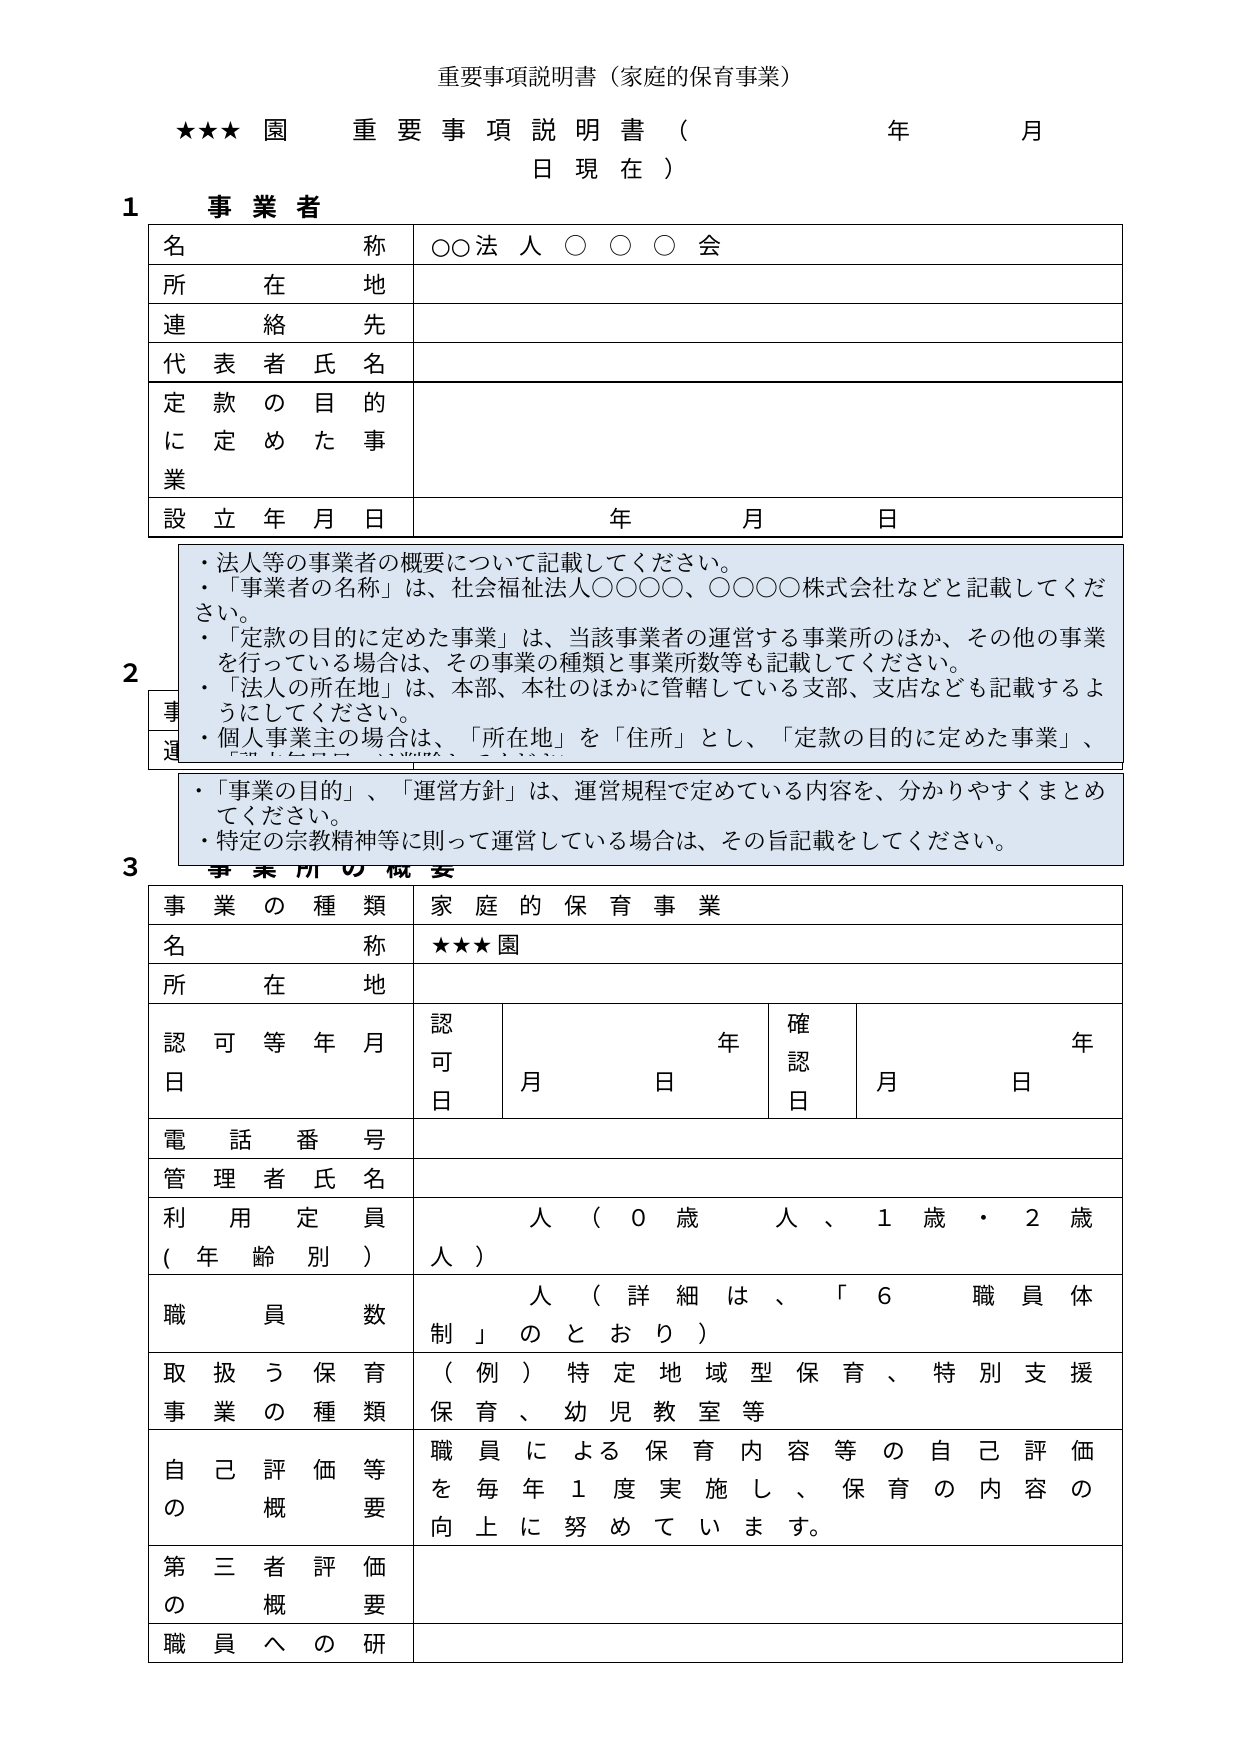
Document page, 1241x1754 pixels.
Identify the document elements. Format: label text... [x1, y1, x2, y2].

table_cell [414, 343, 1122, 381]
table_cell [414, 1119, 1122, 1157]
table_cell 自己評価等の概要 [149, 1430, 413, 1545]
table_cell 代表者氏名 [149, 343, 413, 381]
table_cell 人（０歳 人、１歳・２歳 人） [414, 1198, 1122, 1274]
table_header 家庭的保育事業 [414, 886, 1122, 924]
table_cell 職員への研修の実施状況 [149, 1624, 413, 1662]
table_header 名称 [149, 225, 413, 264]
table_cell [414, 1624, 1122, 1662]
table_cell 運営方針 [149, 731, 413, 769]
table_cell 電話番号 [149, 1119, 413, 1157]
table_cell 利用定員(年齢別） [149, 1198, 413, 1274]
table_cell 確認日 [769, 1004, 856, 1118]
text １ 事業者 [118, 186, 1122, 224]
table_cell 所在地 [149, 265, 413, 303]
table_cell ★★★園 [414, 925, 1122, 963]
table_cell [414, 304, 1122, 342]
table_cell 取扱う保育事業の種類 [149, 1353, 413, 1429]
table_cell [414, 383, 1122, 497]
table_cell [414, 964, 1122, 1002]
table_cell [414, 763, 1122, 769]
table_cell 設立年月日 [149, 498, 413, 536]
table_cell 名称 [149, 925, 413, 963]
table_cell 管理者氏名 [149, 1159, 413, 1197]
table_cell 認可等年月日 [149, 1004, 413, 1118]
table_cell 人（詳細は、「６ 職員体制」のとおり） [414, 1275, 1122, 1352]
table_cell 第三者評価の概要 [149, 1546, 413, 1622]
table_header 事業の目的 [149, 691, 178, 730]
table_cell 職員による保育内容等の自己評価を毎年１度実施し、保育の内容の向上に努めています。 [414, 1430, 1122, 1545]
table_cell [414, 265, 1122, 303]
table_cell 年 月 日 [503, 1004, 768, 1118]
table_cell 年 月 日 [857, 1004, 1122, 1118]
table_cell 職員数 [149, 1275, 413, 1352]
table_cell [414, 1159, 1122, 1197]
table_cell 所在地 [149, 964, 413, 1002]
table_header 事業の種類 [149, 886, 413, 924]
table_cell [414, 1546, 1122, 1622]
text ２ 事業の目的 [118, 652, 178, 690]
text ３ 事業所の概要 [118, 846, 1122, 885]
text ★★★園 重要事項説明書（ 年 月 日現在） [118, 110, 1122, 186]
table_cell 定款の目的に定めた事業 [149, 383, 413, 497]
table_cell 連絡先 [149, 304, 413, 342]
table_cell （例）特定地域型保育、特別支援保育、幼児教室等 [414, 1353, 1122, 1429]
table_header ○○法人○○○会 [414, 225, 1122, 264]
table_cell 認可日 [414, 1004, 502, 1118]
table_cell 年 月 日 [414, 498, 1122, 536]
